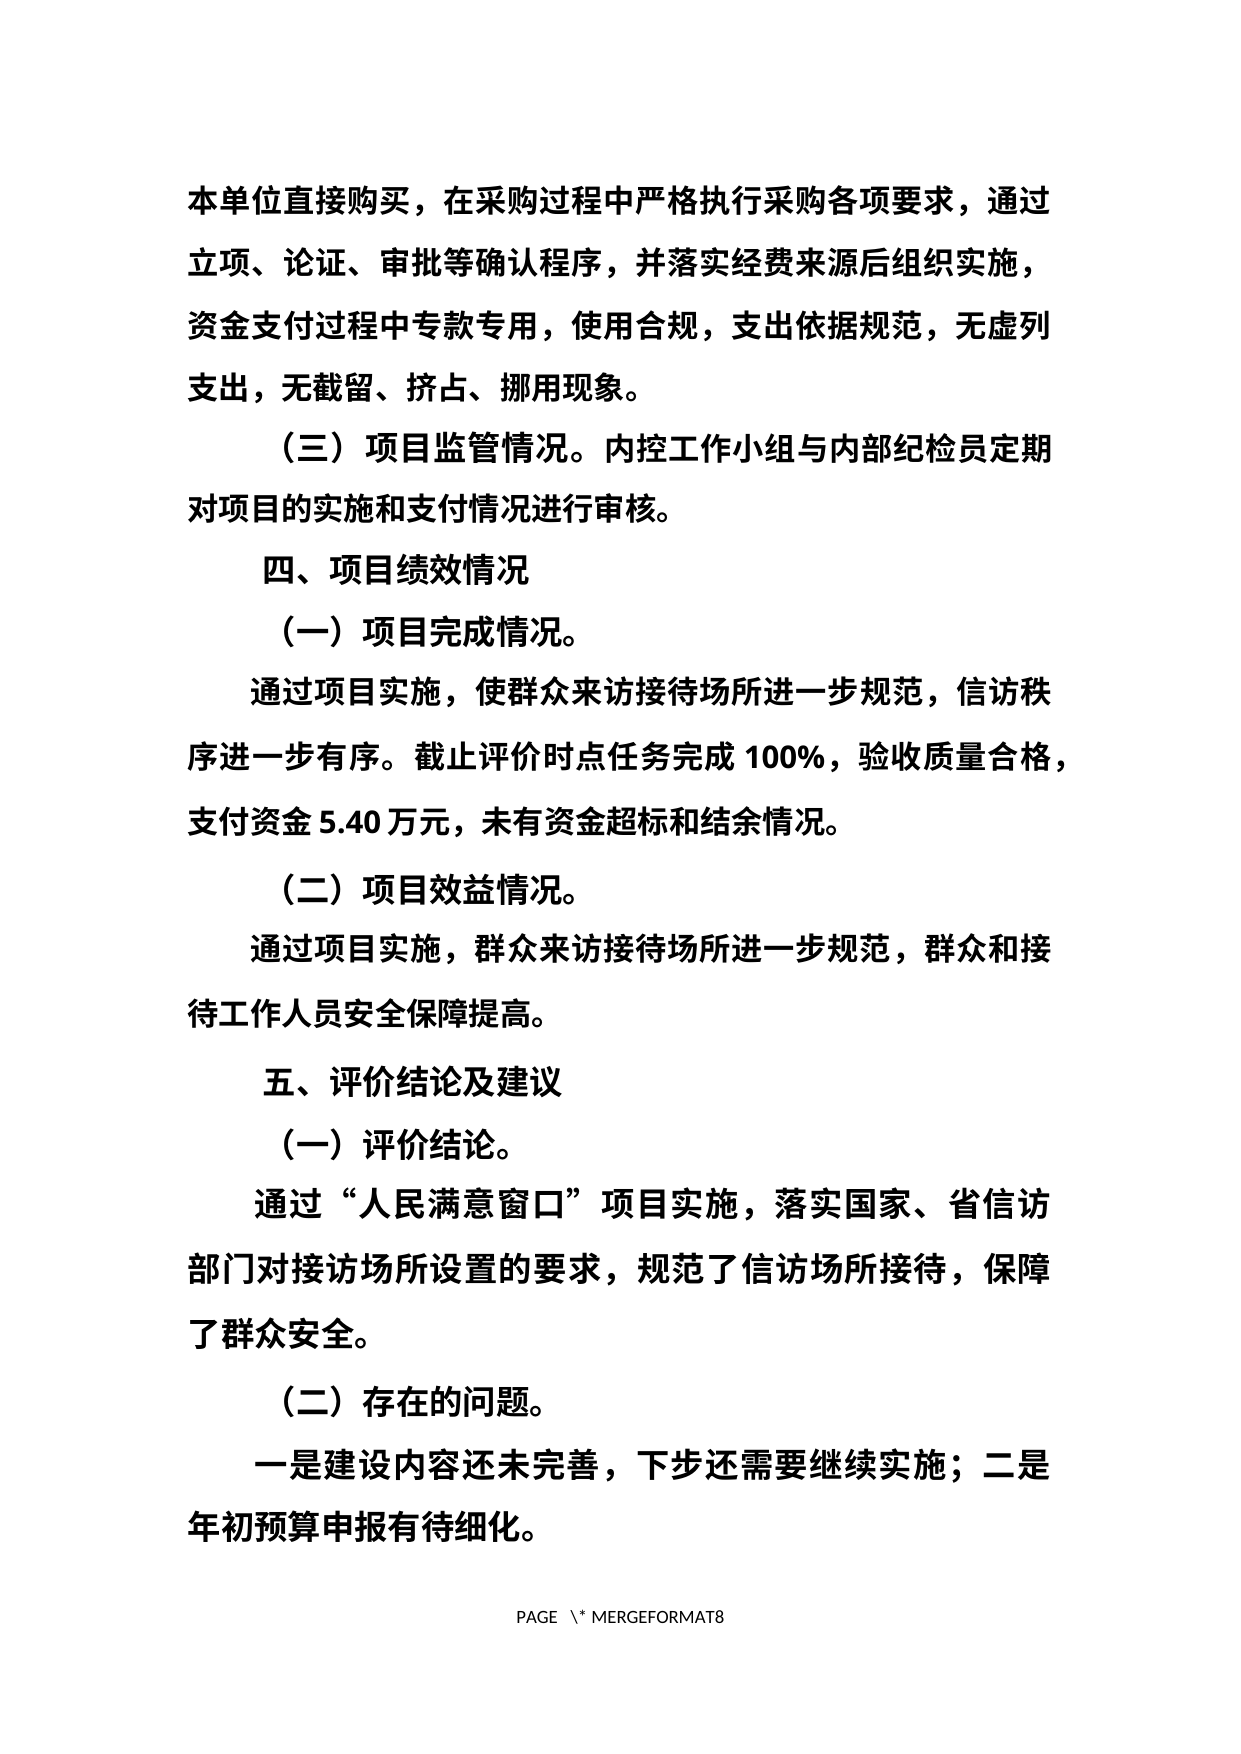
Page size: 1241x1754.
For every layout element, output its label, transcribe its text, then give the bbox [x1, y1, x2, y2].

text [187, 162, 1053, 412]
text （二）存在的问题。 [187, 1364, 1053, 1427]
text 四、项目绩效情况 [187, 532, 1053, 594]
text 通过项目实施，使群众来访接待场所进一步规范，信访秩序进一步有序。截止评价时点任务完成100%，验收质量合格，支付资金5.40万元，未有资金超标和结余情况。 [187, 657, 1053, 852]
text （一）项目完成情况。 [187, 594, 1053, 657]
text 一是建设内容还未完善，下步还需要继续实施；二是年初预算申报有待细化。 [187, 1427, 1053, 1552]
text （一）评价结论。 [187, 1107, 1053, 1169]
text 通过“人民满意窗口”项目实施，落实国家、省信访部门对接访场所设置的要求，规范了信访场所接待，保障了群众安全。 [187, 1169, 1053, 1364]
text （三）项目监管情况。内控工作小组与内部纪检员定期对项目的实施和支付情况进行审核。 [187, 412, 1053, 532]
text 五、评价结论及建议 [187, 1044, 1053, 1107]
list 项目效益情况。 [187, 852, 1053, 914]
text 通过项目实施，群众来访接待场所进一步规范，群众和接待工作人员安全保障提高。 [187, 914, 1053, 1044]
